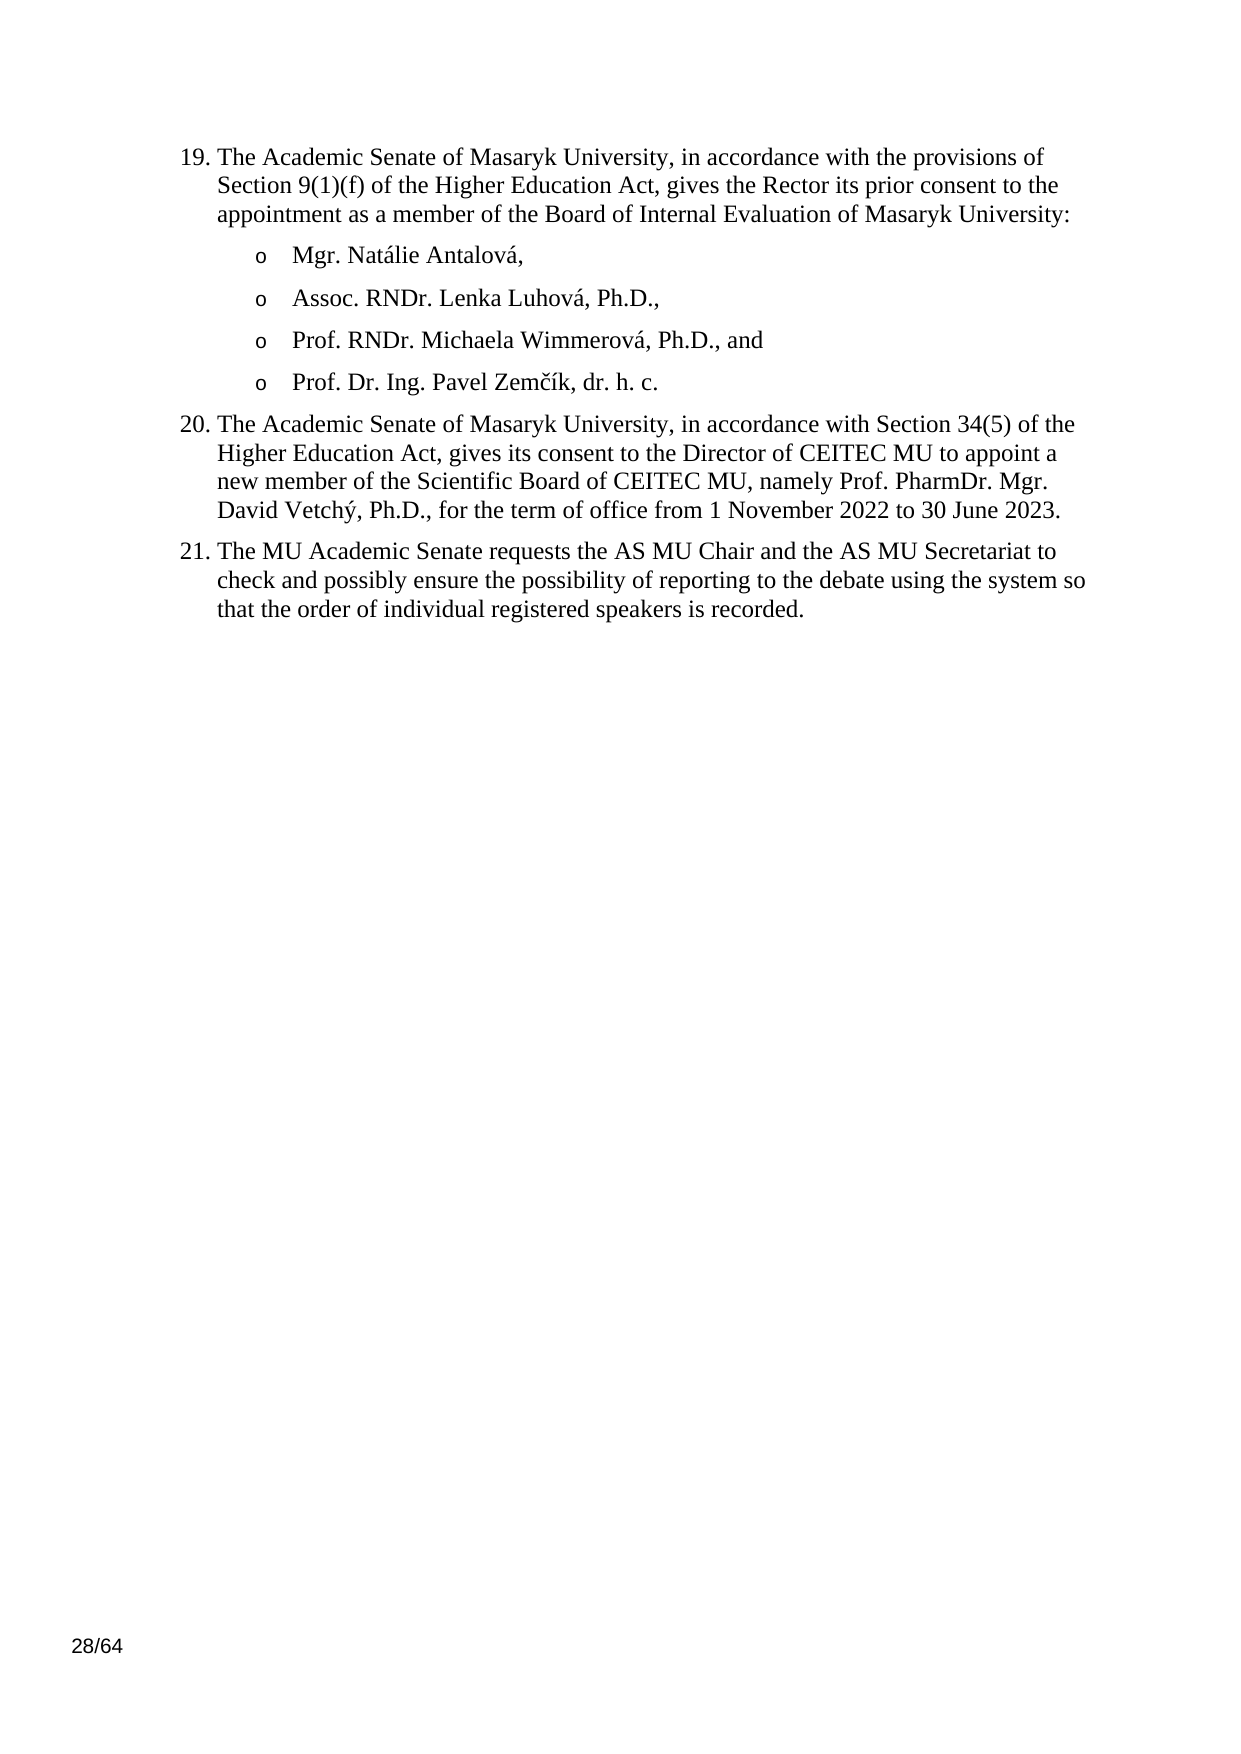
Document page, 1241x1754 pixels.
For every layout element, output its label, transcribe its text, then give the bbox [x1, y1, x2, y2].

list Prof. Dr. Ing. Pavel Zemčík, dr. h. c. [254, 367, 1098, 396]
list The MU Academic Senate requests the AS MU Chair and the AS MU Secretariat to check and possibly ensure the possibility of reporting to the debate using the system so that the order of individual registered speakers is recorded. [179, 536, 1098, 623]
list Assoc. RNDr. Lenka Luhová, Ph.D., [254, 283, 1098, 312]
list Prof. RNDr. Michaela Wimmerová, Ph.D., and [254, 325, 1098, 354]
list The Academic Senate of Masaryk University, in accordance with the provisions of Section 9(1)(f) of the Higher Education Act, gives the Rector its prior consent to the appointment as a member of the Board of Internal Evaluation of Masaryk University: [179, 142, 1098, 228]
list The Academic Senate of Masaryk University, in accordance with Section 34(5) of the Higher Education Act, gives its consent to the Director of CEITEC MU to appoint a new member of the Scientific Board of CEITEC MU, namely Prof. PharmDr. Mgr. David Vetchý, Ph.D., for the term of office from 1 November 2022 to 30 June 2023. [179, 409, 1098, 524]
list Mgr. Natálie Antalová, [254, 241, 1098, 270]
